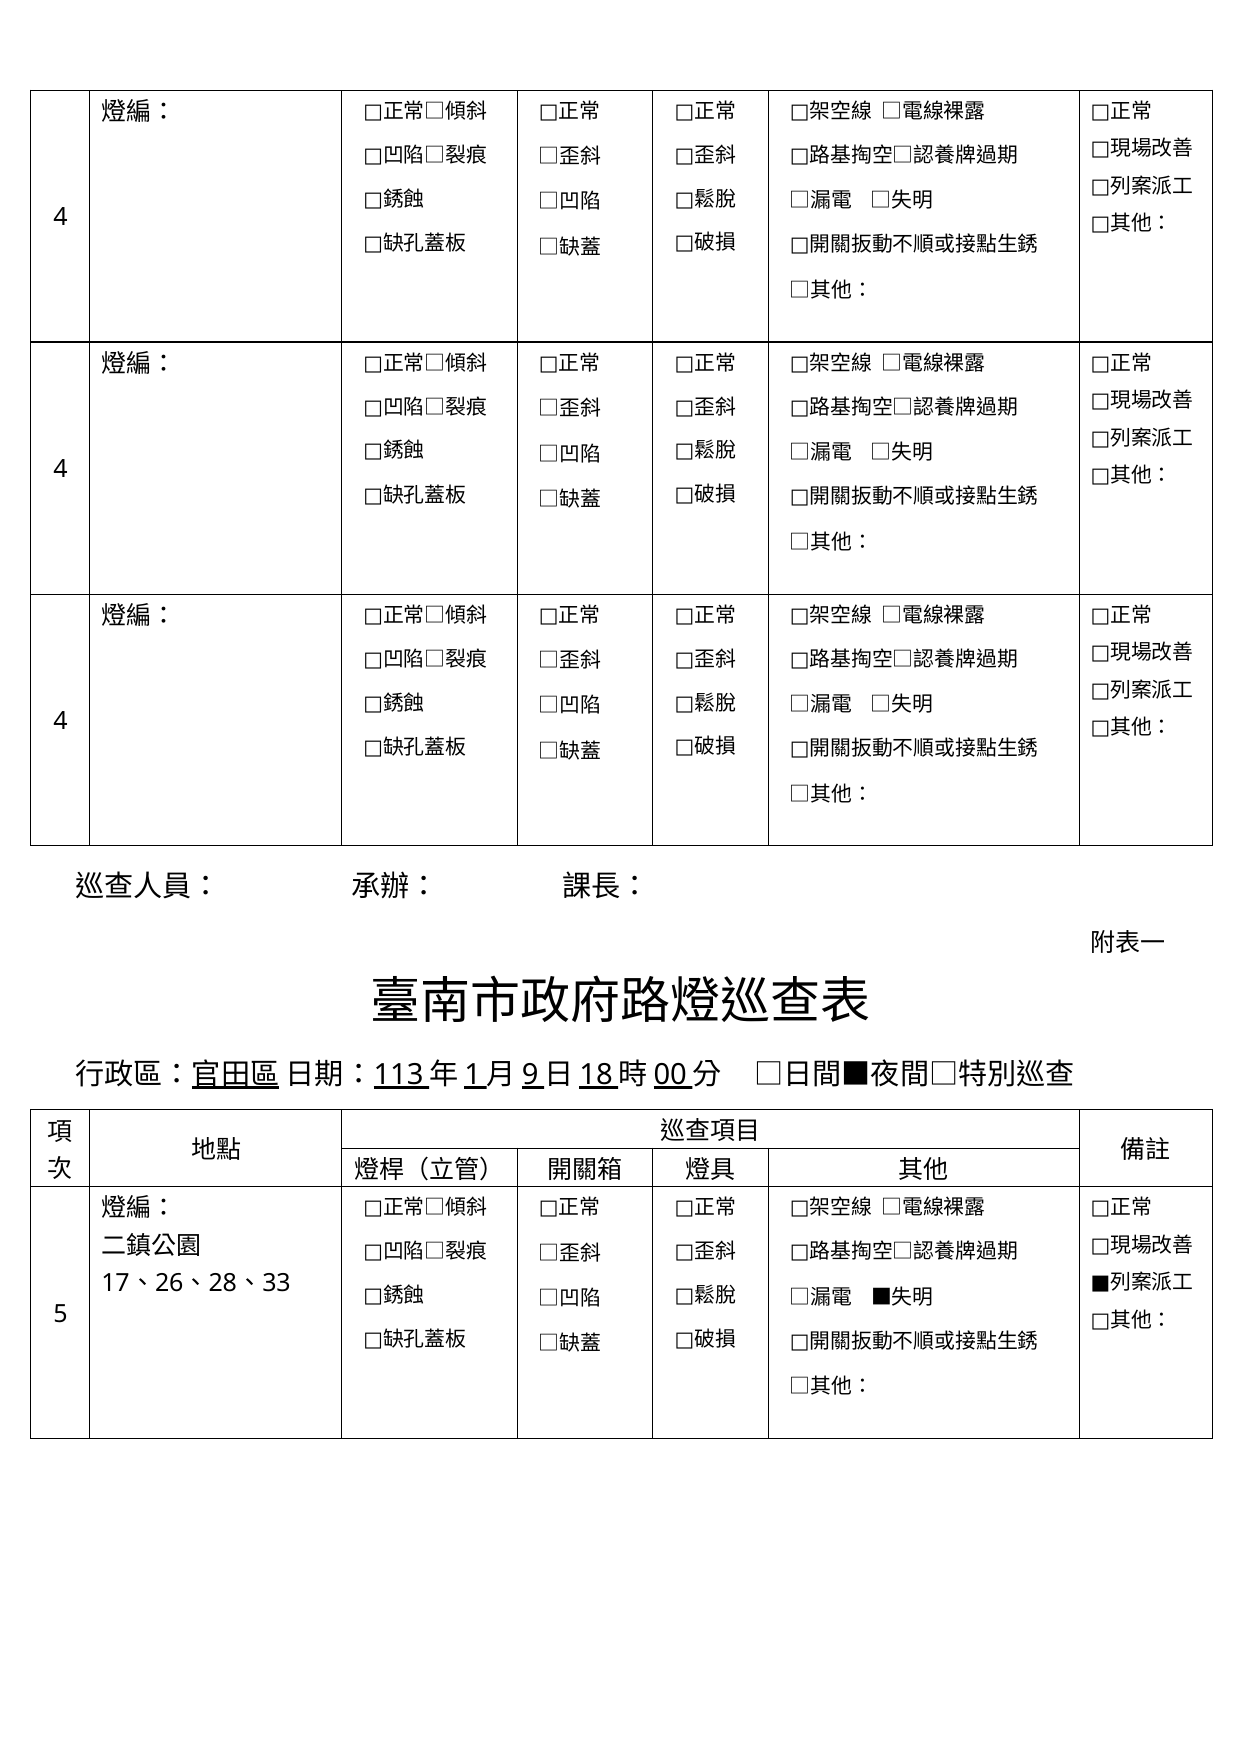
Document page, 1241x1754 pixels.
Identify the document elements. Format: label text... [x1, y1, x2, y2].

table_cell 4 [31, 595, 89, 845]
text 臺南市政府路燈巡查表 [75, 959, 1165, 1034]
table_cell □架空線 □電線裸露 □路基掏空□認養牌過期□漏電 □失明 □開關扳動不順或接點生銹□其他： [769, 595, 1079, 845]
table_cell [769, 343, 1079, 593]
table_cell □正常 □歪斜 □鬆脫 □破損 [653, 343, 768, 593]
table_cell □正常 □歪斜 □鬆脫 □破損 [653, 91, 768, 341]
table_cell 燈編： [90, 595, 341, 845]
text 行政區：官田區 日期：113年1月9日18時00分 □日間■夜間□特別巡查 [75, 1034, 1165, 1109]
table_cell 5 [31, 1187, 89, 1438]
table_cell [769, 1187, 1079, 1438]
table_cell □正常 □現場改善 □列案派工 □其他： [1080, 595, 1212, 845]
table_cell □正常□歪斜□凹陷□缺蓋 [518, 343, 652, 593]
table_header 備註 [1080, 1110, 1212, 1186]
table_cell □正常 □歪斜 □鬆脫 □破損 [653, 1187, 768, 1438]
table_cell □正常 □歪斜 □鬆脫 □破損 [653, 595, 768, 845]
table_cell 燈編： 二鎮公園17、26、28、33 [90, 1187, 341, 1438]
table_cell 其他 [769, 1149, 1079, 1186]
table_cell 4 [31, 91, 89, 341]
table_cell 燈具 [653, 1149, 768, 1186]
table_cell 燈編： [90, 343, 341, 593]
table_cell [1080, 1187, 1212, 1438]
table_cell □正常□歪斜□凹陷□缺蓋 [518, 91, 652, 341]
table_header 項次 [31, 1110, 89, 1186]
table_header 巡查項目 [342, 1110, 1079, 1147]
table_cell □正常□歪斜□凹陷□缺蓋 [518, 595, 652, 845]
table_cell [1080, 91, 1212, 341]
table_cell □正常 □現場改善 □列案派工 □其他： [1080, 343, 1212, 593]
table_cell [342, 91, 517, 341]
table_cell □正常□傾斜 □凹陷□裂痕 □銹蝕 □缺孔蓋板 [342, 343, 517, 593]
table_cell 4 [31, 343, 89, 593]
table_cell □正常□歪斜□凹陷□缺蓋 [518, 1187, 652, 1438]
table_header 地點 [90, 1110, 341, 1186]
table_cell 燈桿（立管） [342, 1149, 517, 1186]
text 附表一 [75, 921, 1165, 959]
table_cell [342, 1187, 517, 1438]
table_cell 燈編： [90, 91, 341, 341]
text 巡查人員： 承辦： 課長： [75, 846, 1165, 921]
table_cell □正常□傾斜 □凹陷□裂痕 □銹蝕 □缺孔蓋板 [342, 595, 517, 845]
table_cell 開關箱 [518, 1149, 652, 1186]
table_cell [769, 91, 1079, 341]
